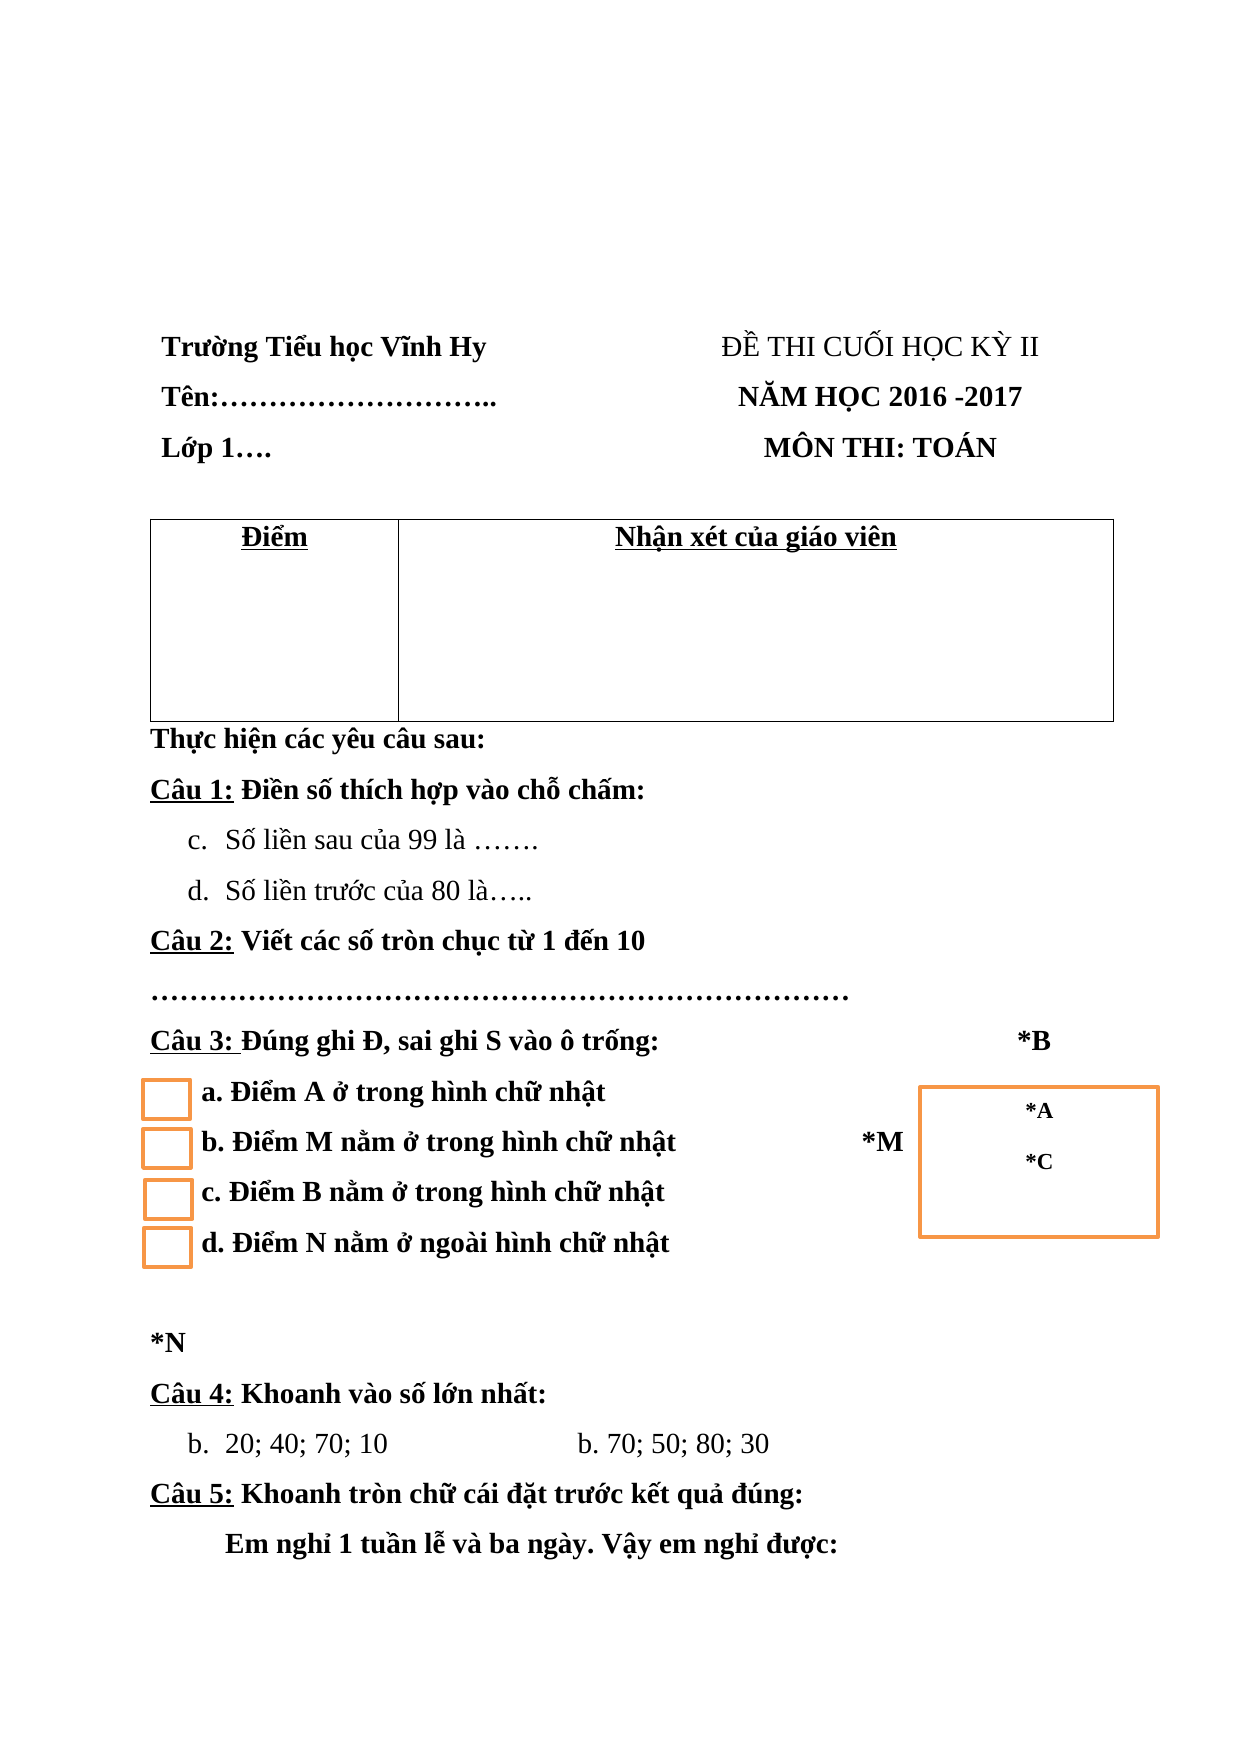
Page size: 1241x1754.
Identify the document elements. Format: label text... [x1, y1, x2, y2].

text Câu 5: Khoanh tròn chữ cái đặt trước kết quả đúng: [150, 1476, 1090, 1510]
text Thực hiện các yêu câu sau: [150, 722, 1090, 755]
text Em nghỉ 1 tuần lễ và ba ngày. Vậy em nghỉ được: [150, 1527, 1090, 1560]
text a. Điểm A ở trong hình chữ nhật [150, 1074, 1090, 1107]
text Câu 3: Đúng ghi Đ, sai ghi S vào ô trống: *B [150, 1023, 1090, 1057]
text b. Điểm M nằm ở trong hình chữ nhật *M [150, 1124, 918, 1158]
list 20; 40; 70; 10 b. 70; 50; 80; 30 [187, 1426, 1090, 1459]
text Câu 4: Khoanh vào số lớn nhất: [150, 1376, 1090, 1409]
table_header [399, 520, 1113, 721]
list Số liền trước của 80 là….. [187, 873, 1090, 906]
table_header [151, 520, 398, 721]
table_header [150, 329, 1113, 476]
list Số liền sau của 99 là ……. [187, 822, 1090, 856]
text c. Điểm B nằm ở trong hình chữ nhật [150, 1174, 918, 1208]
text Câu 1: Điền số thích hợp vào chỗ chấm: [150, 772, 1090, 806]
text d. Điểm N nằm ở ngoài hình chữ nhật *N [150, 1225, 1090, 1359]
text Câu 2: Viết các số tròn chục từ 1 đến 10 [150, 923, 1090, 956]
text ……………………………………………………………… [150, 973, 1090, 1007]
